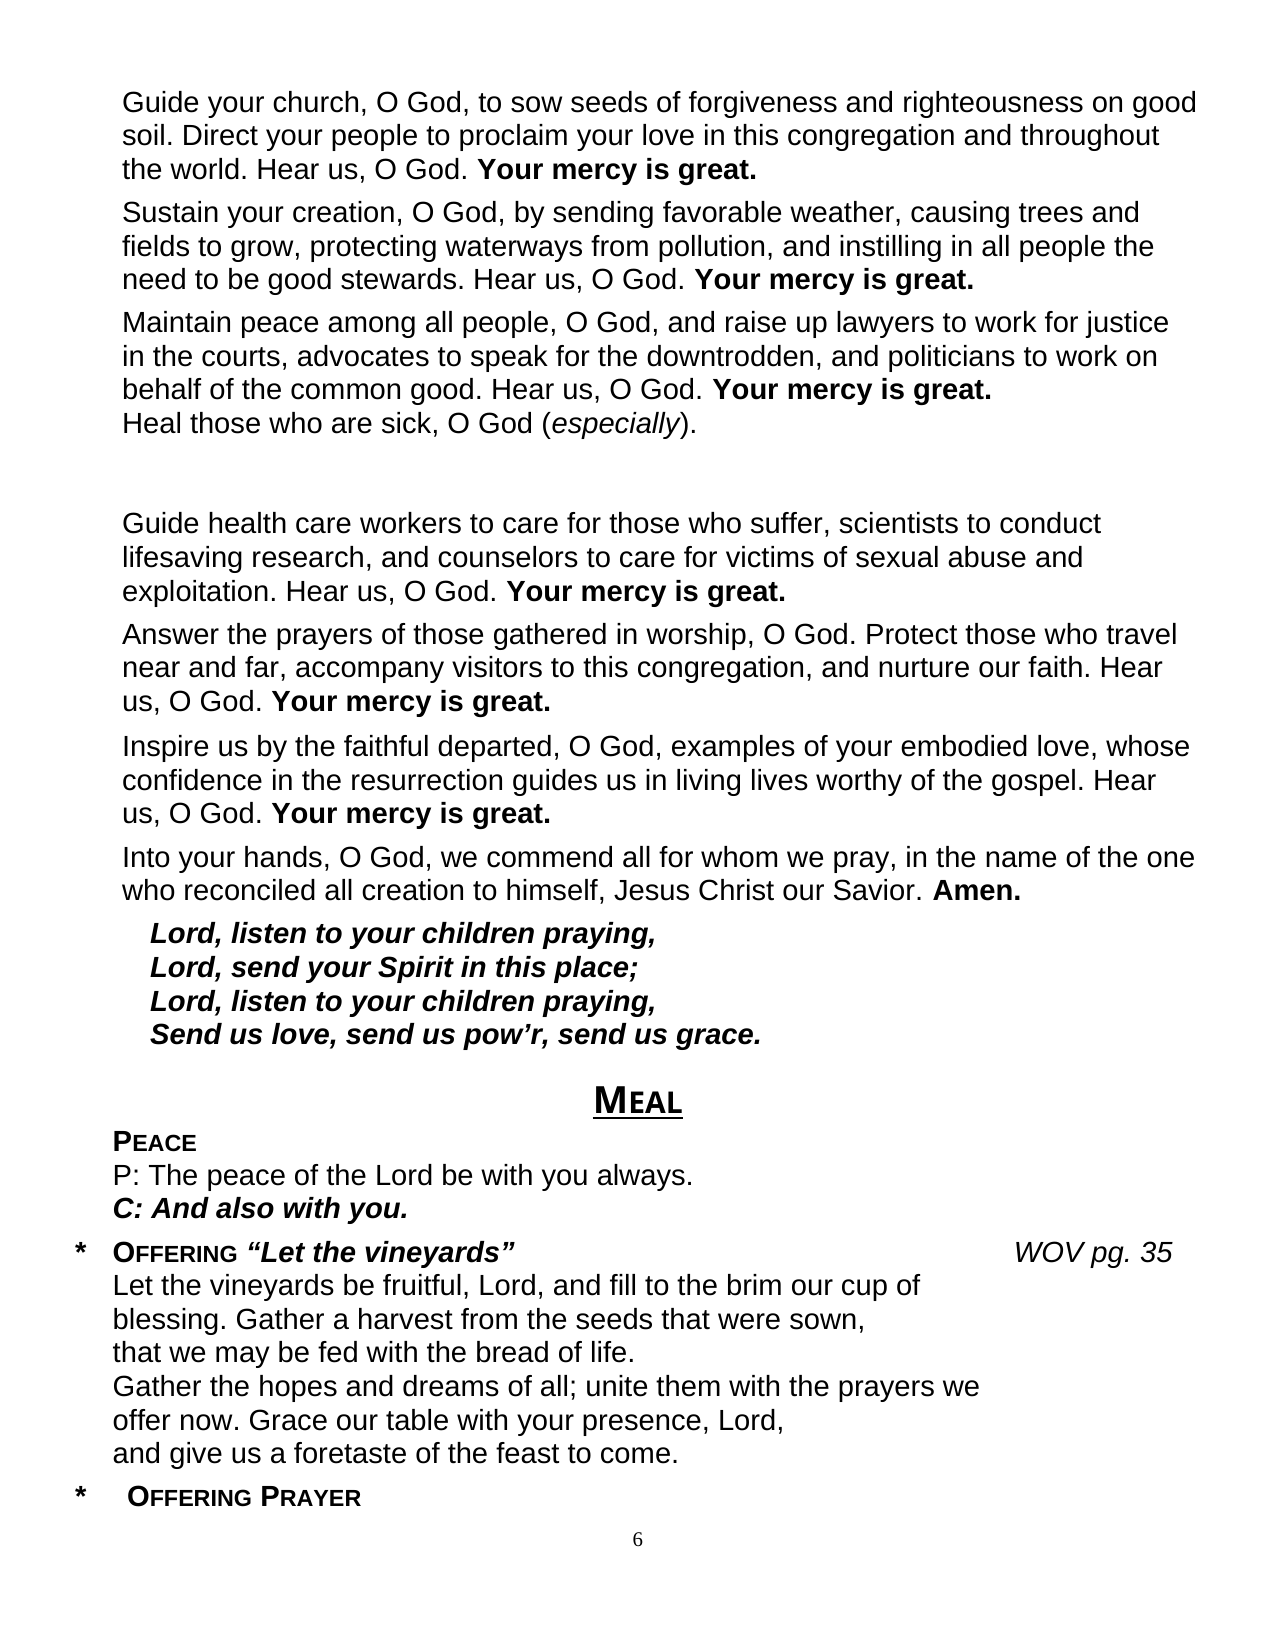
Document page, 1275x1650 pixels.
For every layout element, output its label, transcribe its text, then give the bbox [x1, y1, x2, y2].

text Gather the hopes and dreams of all; unite them with the prayers we [75, 1369, 1200, 1402]
text * Offering “Let the vineyards” WOV pg. 35 [75, 1235, 1200, 1268]
text Maintain peace among all people, O God, and raise up lawyers to work for justice in the courts, advocates to speak for the downtrodden, and politicians to work on behalf of the common good. Hear us, O God. Your mercy is great. [122, 305, 1200, 406]
text and give us a foretaste of the feast to come. [75, 1436, 1200, 1469]
text blessing. Gather a harvest from the seeds that were sown, [75, 1302, 1200, 1335]
text Peace [75, 1124, 1200, 1158]
text C: And also with you. [75, 1192, 1200, 1225]
text Into your hands, O God, we commend all for whom we pray, in the name of the one who reconciled all creation to himself, Jesus Christ our Savior. Amen. [122, 840, 1200, 907]
text Heal those who are sick, O God (especially). [122, 406, 1200, 439]
text Lord, listen to your children praying, [75, 984, 1200, 1017]
text Guide health care workers to care for those who suffer, scientists to conduct lifesaving research, and counselors to care for victims of sexual abuse and exploitation. Hear us, O God. Your mercy is great. [122, 507, 1200, 607]
text Guide your church, O God, to sow seeds of forgiveness and righteousness on good soil. Direct your people to proclaim your love in this congregation and throughout the world. Hear us, O God. Your mercy is great. [122, 85, 1200, 185]
text that we may be fed with the bread of life. [75, 1335, 1200, 1369]
text Sustain your creation, O God, by sending favorable weather, causing trees and fields to grow, protecting waterways from pollution, and instilling in all people the need to be good stewards. Hear us, O God. Your mercy is great. [122, 195, 1200, 296]
text Meal [75, 1073, 1200, 1124]
text * Offering Prayer [75, 1479, 1200, 1513]
text Answer the prayers of those gathered in worship, O God. Protect those who travel near and far, accompany visitors to this congregation, and nurture our faith. Hear us, O God. Your mercy is great. [122, 617, 1200, 717]
text offer now. Grace our table with your presence, Lord, [75, 1402, 1200, 1436]
text P: The peace of the Lord be with you always. [75, 1158, 1200, 1192]
text Let the vineyards be fruitful, Lord, and fill to the brim our cup of [75, 1268, 1200, 1302]
text Inspire us by the faithful departed, O God, examples of your embodied love, whose confidence in the resurrection guides us in living lives worthy of the gospel. Hear us, O God. Your mercy is great. [122, 729, 1200, 830]
text Send us love, send us pow’r, send us grace. [75, 1017, 1200, 1051]
text Lord, listen to your children praying, [75, 917, 1200, 950]
text Lord, send your Spirit in this place; [75, 950, 1200, 984]
